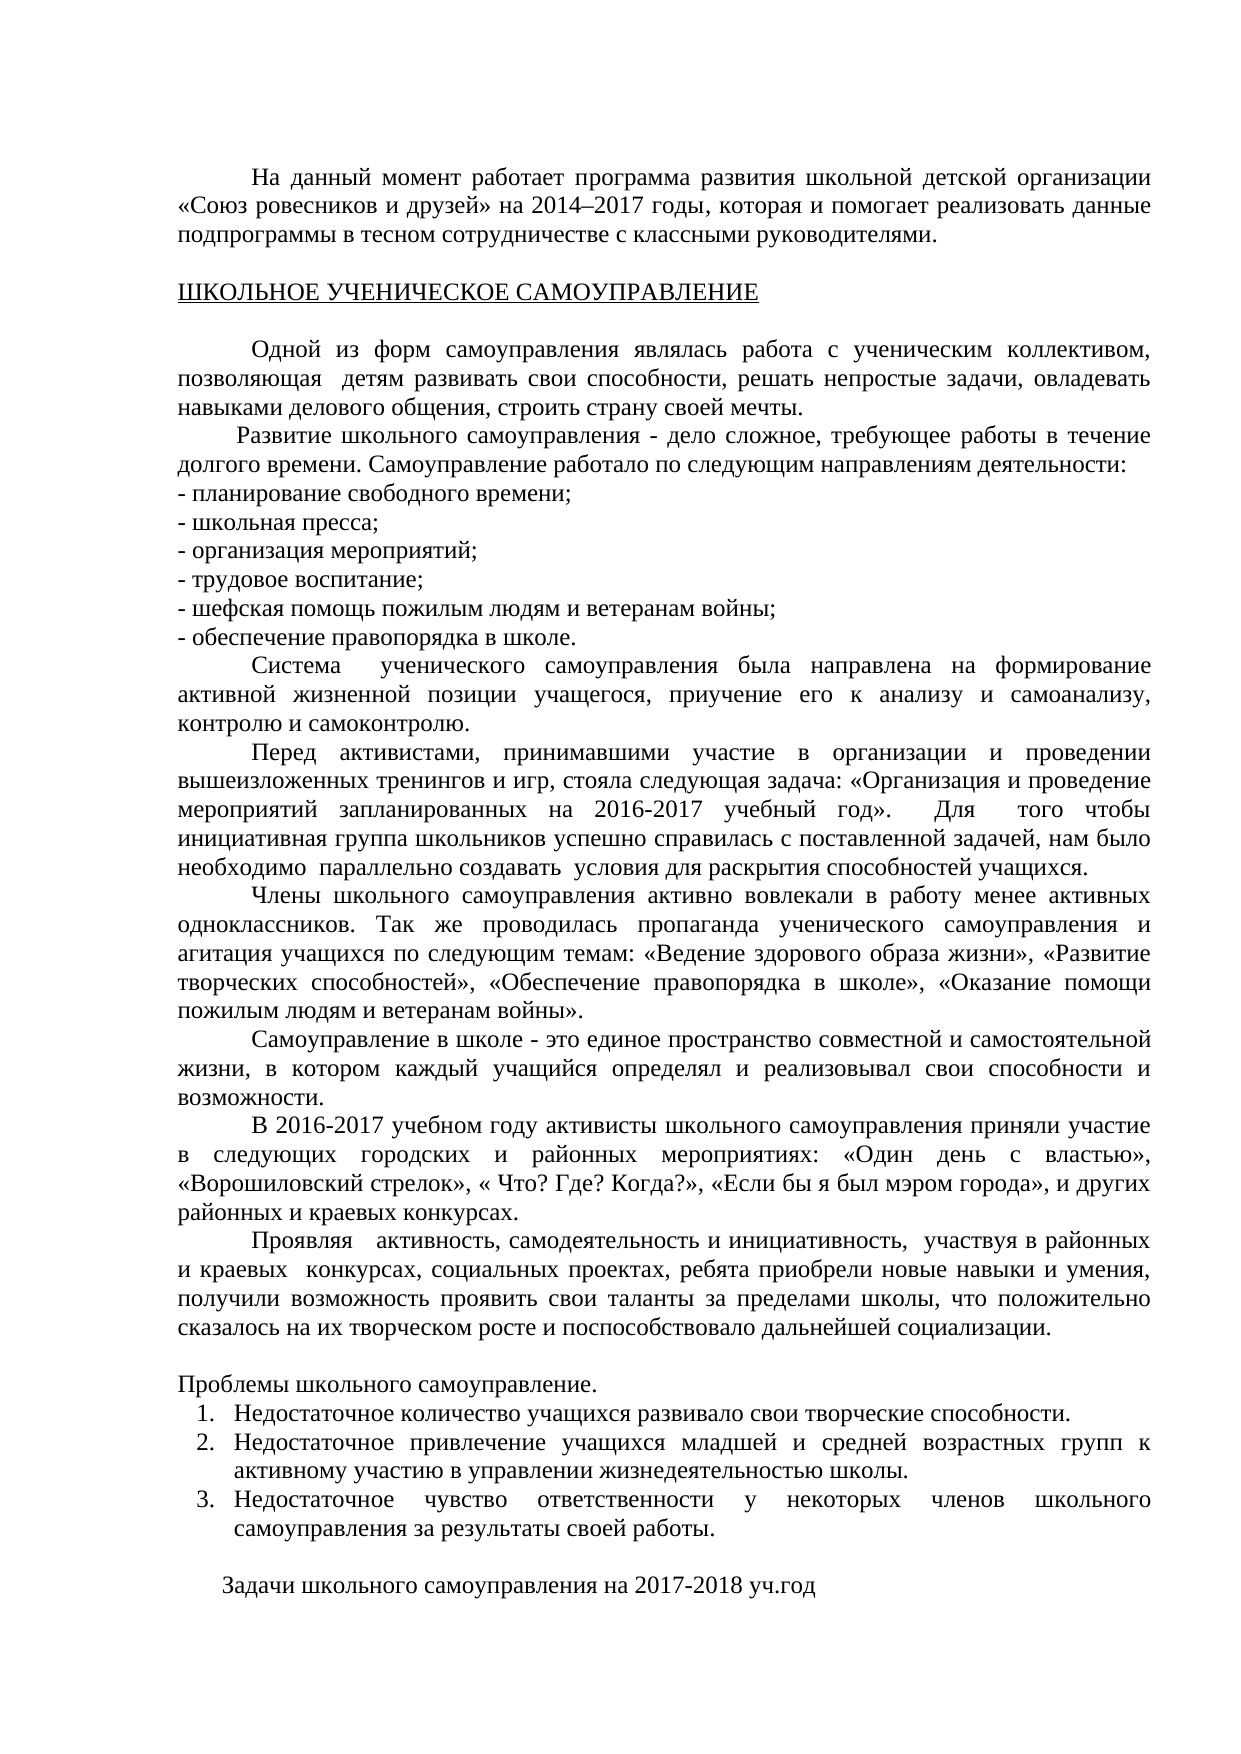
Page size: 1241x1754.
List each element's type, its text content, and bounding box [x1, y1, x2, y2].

text В 2016-2017 учебном году активисты школьного самоуправления приняли участие в следующих городских и районных мероприятиях: «Один день с властью», «Ворошиловский стрелок», « Что? Где? Когда?», «Если бы я был мэром города», и других районных и краевых конкурсах. [177, 1110, 1152, 1225]
list Члены школьного самоуправления активно вовлекали в работу менее активных одноклассников. Так же проводилась пропаганда ученического самоуправления и агитация учащихся по следующим темам: «Ведение здорового образа жизни», «Развитие творческих способностей», «Обеспечение правопорядка в школе», «Оказание помощи пожилым людям и ветеранам войны». [177, 880, 1152, 1024]
text Развитие школьного самоуправления - дело сложное, требующее работы в течение долгого времени. Самоуправление работало по следующим направлениям деятельности: [177, 420, 1152, 478]
list Недостаточное привлечение учащихся младшей и средней возрастных групп к активному участию в управлении жизнедеятельностью школы. [196, 1427, 1152, 1484]
text - организация мероприятий; [177, 535, 1152, 564]
text Проявляя активность, самодеятельность и инициативность, участвуя в районных и краевых конкурсах, социальных проектах, ребята приобрели новые навыки и умения, получили возможность проявить свои таланты за пределами школы, что положительно сказалось на их творческом росте и поспособствовало дальнейшей социализации. [177, 1225, 1152, 1340]
text Система ученического самоуправления была направлена на формирование активной жизненной позиции учащегося, приучение его к анализу и самоанализу, контролю и самоконтролю. [177, 650, 1152, 737]
text - планирование свободного времени; [177, 478, 1152, 507]
list Недостаточное чувство ответственности у некоторых членов школьного самоуправления за результаты своей работы. [196, 1484, 1152, 1542]
list Проблемы школьного самоуправление. [177, 1369, 1152, 1398]
text - обеспечение правопорядка в школе. [177, 622, 1152, 650]
text Задачи школьного самоуправления на 2017-2018 уч.год [222, 1570, 1152, 1599]
text - трудовое воспитание; [177, 564, 1152, 593]
text ШКОЛЬНОЕ УЧЕНИЧЕСКОЕ САМОУПРАВЛЕНИЕ [177, 277, 1152, 305]
text На данный момент работает программа развития школьной детской организации «Союз ровесников и друзей» на 2014–2017 годы, которая и помогает реализовать данные подпрограммы в тесном сотрудничестве с классными руководителями. [177, 162, 1152, 248]
text Самоуправление в школе - это единое пространство совместной и самостоятельной жизни, в котором каждый учащийся определял и реализовывал свои способности и возможности. [177, 1024, 1152, 1110]
text - шефская помощь пожилым людям и ветеранам войны; [177, 593, 1152, 622]
list Недостаточное количество учащихся развивало свои творческие способности. [196, 1398, 1152, 1427]
text Одной из форм самоуправления являлась работа с ученическим коллективом, позволяющая детям развивать свои способности, решать непростые задачи, овладевать навыками делового общения, строить страну своей мечты. [177, 334, 1152, 420]
text - школьная пресса; [177, 507, 1152, 535]
list Перед активистами, принимавшими участие в организации и проведении вышеизложенных тренингов и игр, стояла следующая задача: «Организация и проведение мероприятий запланированных на 2016-2017 учебный год». Для того чтобы инициативная группа школьников успешно справилась с поставленной задачей, нам было необходимо параллельно создавать условия для раскрытия способностей учащихся. [177, 737, 1152, 880]
